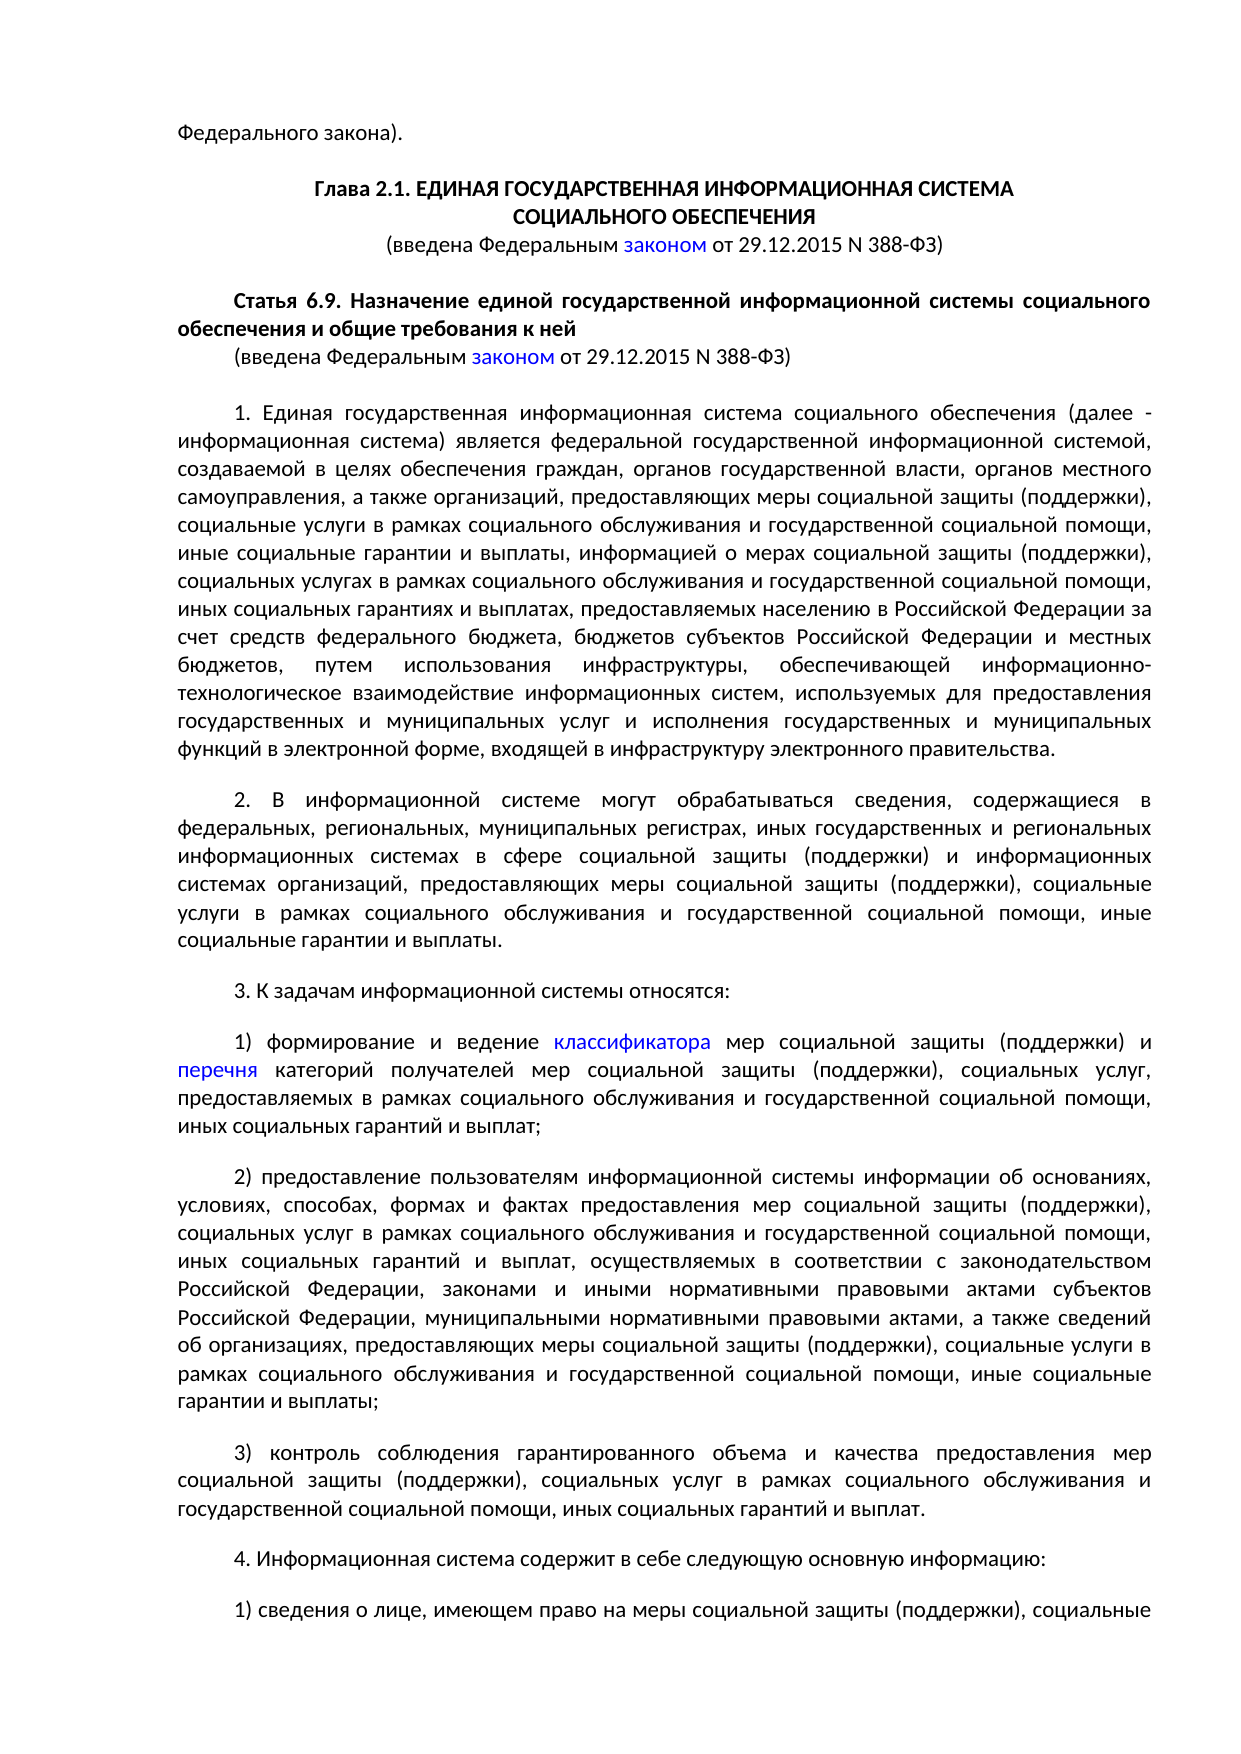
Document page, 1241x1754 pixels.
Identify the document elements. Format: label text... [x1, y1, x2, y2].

title Статья 6.9. Назначение единой государственной информационной системы социального обеспечения и общие требования к ней [177, 286, 1152, 342]
text 1. Единая государственная информационная система социального обеспечения (далее - информационная система) является федеральной государственной информационной системой, создаваемой в целях обеспечения граждан, органов государственной власти, органов местного самоуправления, а также организаций, предоставляющих меры социальной защиты (поддержки), социальные услуги в рамках социального обслуживания и государственной социальной помощи, иные социальные гарантии и выплаты, информацией о мерах социальной защиты (поддержки), социальных услугах в рамках социального обслуживания и государственной социальной помощи, иных социальных гарантиях и выплатах, предоставляемых населению в Российской Федерации за счет средств федерального бюджета, бюджетов субъектов Российской Федерации и местных бюджетов, путем использования инфраструктуры, обеспечивающей информационно-технологическое взаимодействие информационных систем, используемых для предоставления государственных и муниципальных услуг и исполнения государственных и муниципальных функций в электронной форме, входящей в инфраструктуру электронного правительства. [177, 398, 1152, 763]
text 3. К задачам информационной системы относятся: [177, 977, 1152, 1004]
text (введена Федеральным законом от 29.12.2015 N 388-ФЗ) [177, 230, 1152, 258]
title Глава 2.1. ЕДИНАЯ ГОСУДАРСТВЕННАЯ ИНФОРМАЦИОННАЯ СИСТЕМА [177, 174, 1152, 202]
text 1) формирование и ведение классификатора мер социальной защиты (поддержки) и перечня категорий получателей мер социальной защиты (поддержки), социальных услуг, предоставляемых в рамках социального обслуживания и государственной социальной помощи, иных социальных гарантий и выплат; [177, 1027, 1152, 1139]
text 2. В информационной системе могут обрабатываться сведения, содержащиеся в федеральных, региональных, муниципальных регистрах, иных государственных и региональных информационных системах в сфере социальной защиты (поддержки) и информационных системах организаций, предоставляющих меры социальной защиты (поддержки), социальные услуги в рамках социального обслуживания и государственной социальной помощи, иные социальные гарантии и выплаты. [177, 786, 1152, 954]
text 4. Информационная система содержит в себе следующую основную информацию: [177, 1544, 1152, 1573]
text (введена Федеральным законом от 29.12.2015 N 388-ФЗ) [177, 342, 1152, 370]
text 3) контроль соблюдения гарантированного объема и качества предоставления мер социальной защиты (поддержки), социальных услуг в рамках социального обслуживания и государственной социальной помощи, иных социальных гарантий и выплат. [177, 1438, 1152, 1522]
text 2) предоставление пользователям информационной системы информации об основаниях, условиях, способах, формах и фактах предоставления мер социальной защиты (поддержки), социальных услуг в рамках социального обслуживания и государственной социальной помощи, иных социальных гарантий и выплат, осуществляемых в соответствии с законодательством Российской Федерации, законами и иными нормативными правовыми актами субъектов Российской Федерации, муниципальными нормативными правовыми актами, а также сведений об организациях, предоставляющих меры социальной защиты (поддержки), социальные услуги в рамках социального обслуживания и государственной социальной помощи, иные социальные гарантии и выплаты; [177, 1162, 1152, 1415]
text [177, 1596, 1152, 1623]
title СОЦИАЛЬНОГО ОБЕСПЕЧЕНИЯ [177, 202, 1152, 230]
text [177, 118, 1152, 146]
